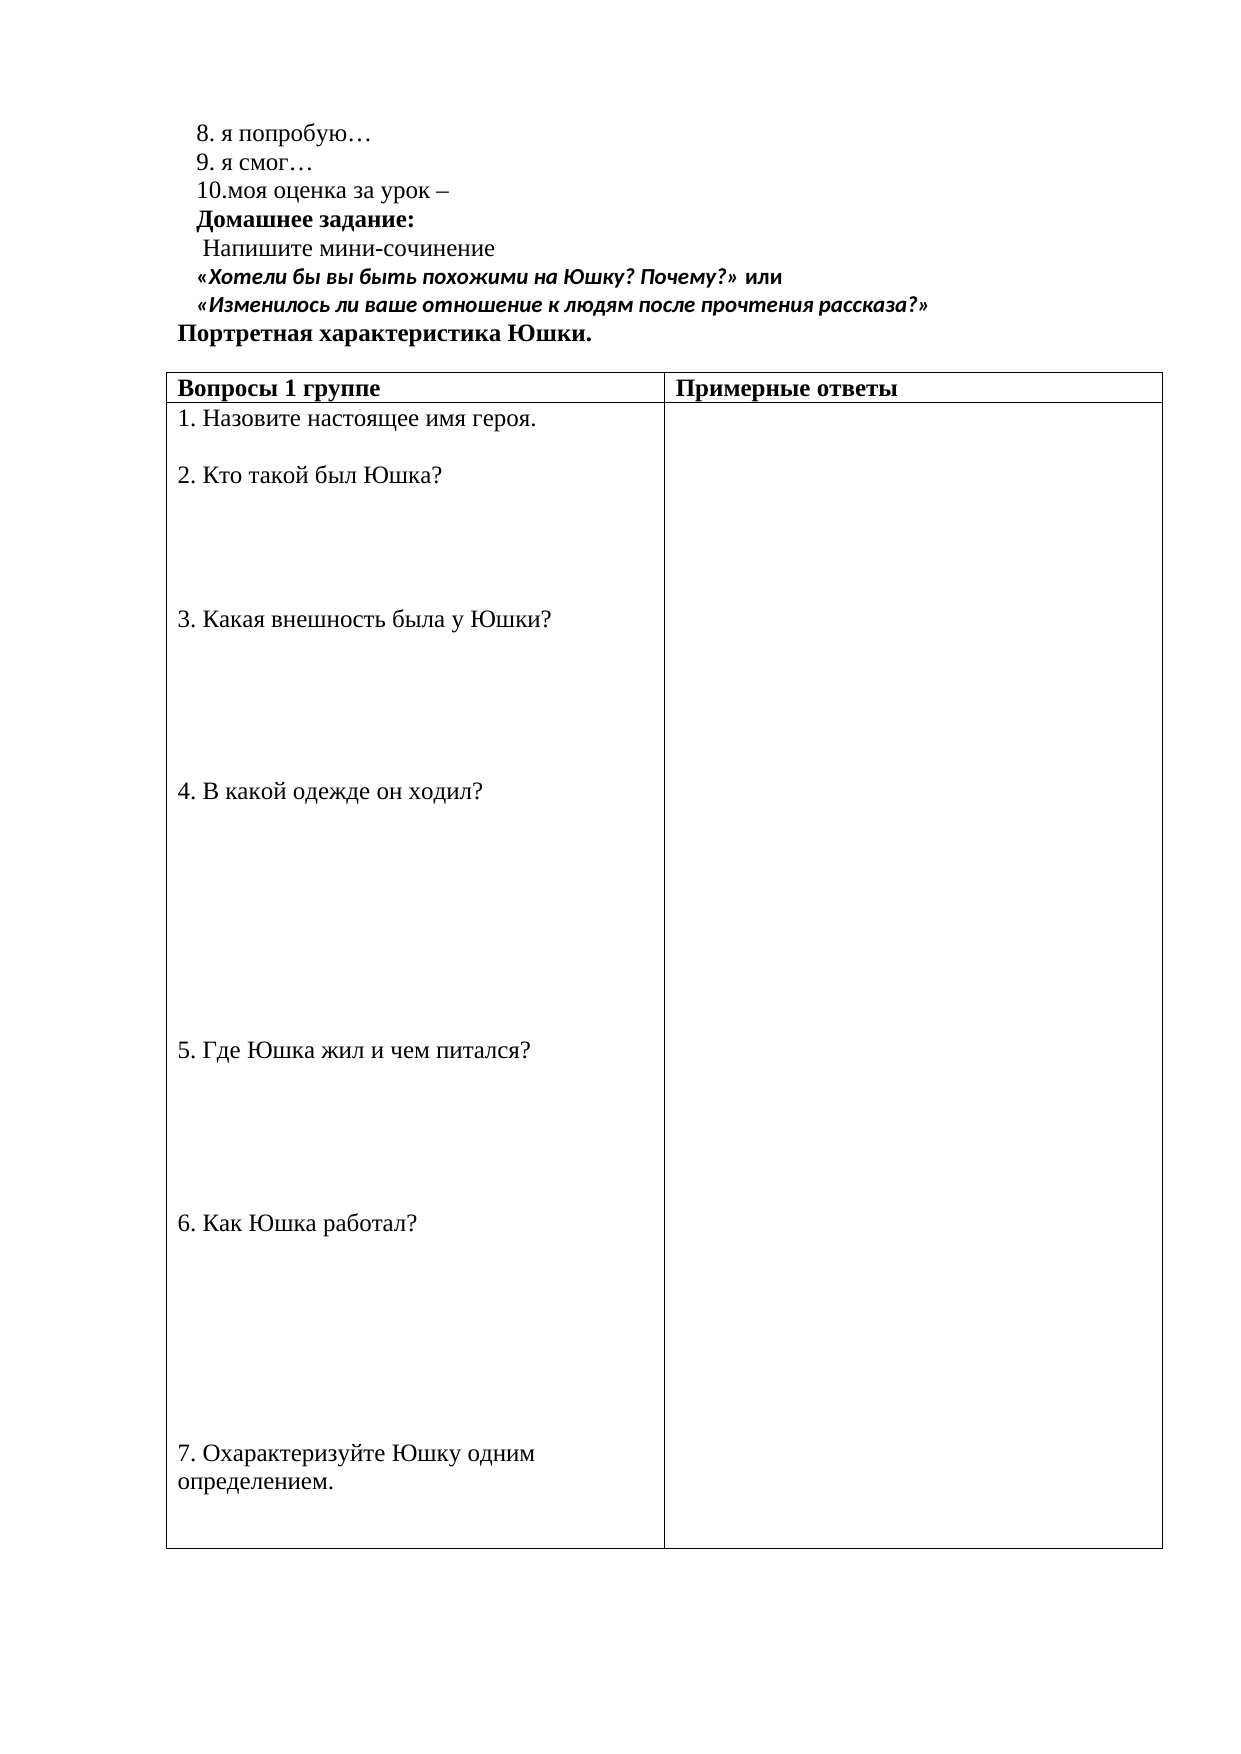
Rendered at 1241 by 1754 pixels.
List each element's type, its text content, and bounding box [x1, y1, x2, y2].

table_cell [665, 403, 1162, 1548]
table_header Примерные ответы [665, 373, 1162, 402]
text 9. я смог… [177, 147, 1152, 176]
text Портретная характеристика Юшки. [177, 318, 1152, 347]
text Напишите мини-сочинение [177, 233, 1152, 262]
table_header Вопросы 1 группе [167, 373, 664, 402]
text 8. я попробую… [177, 118, 1152, 147]
text Домашнее задание: [177, 204, 1152, 233]
text «Хотели бы вы быть похожими на Юшку? Почему?» или [177, 262, 1152, 290]
table_cell 1. Назовите настоящее имя героя. 2. Кто такой был Юшка? 3. Какая внешность была у Юшки? 4. В какой одежде он ходил? 5. Где Юшка жил и чем питался? 6. Как Юшка работал? 7. Охарактеризуйте Юшку одним определением. [167, 403, 664, 1548]
text 10.моя оценка за урок – [177, 176, 1152, 204]
text «Изменилось ли ваше отношение к людям после прочтения рассказа?» [177, 290, 1152, 318]
